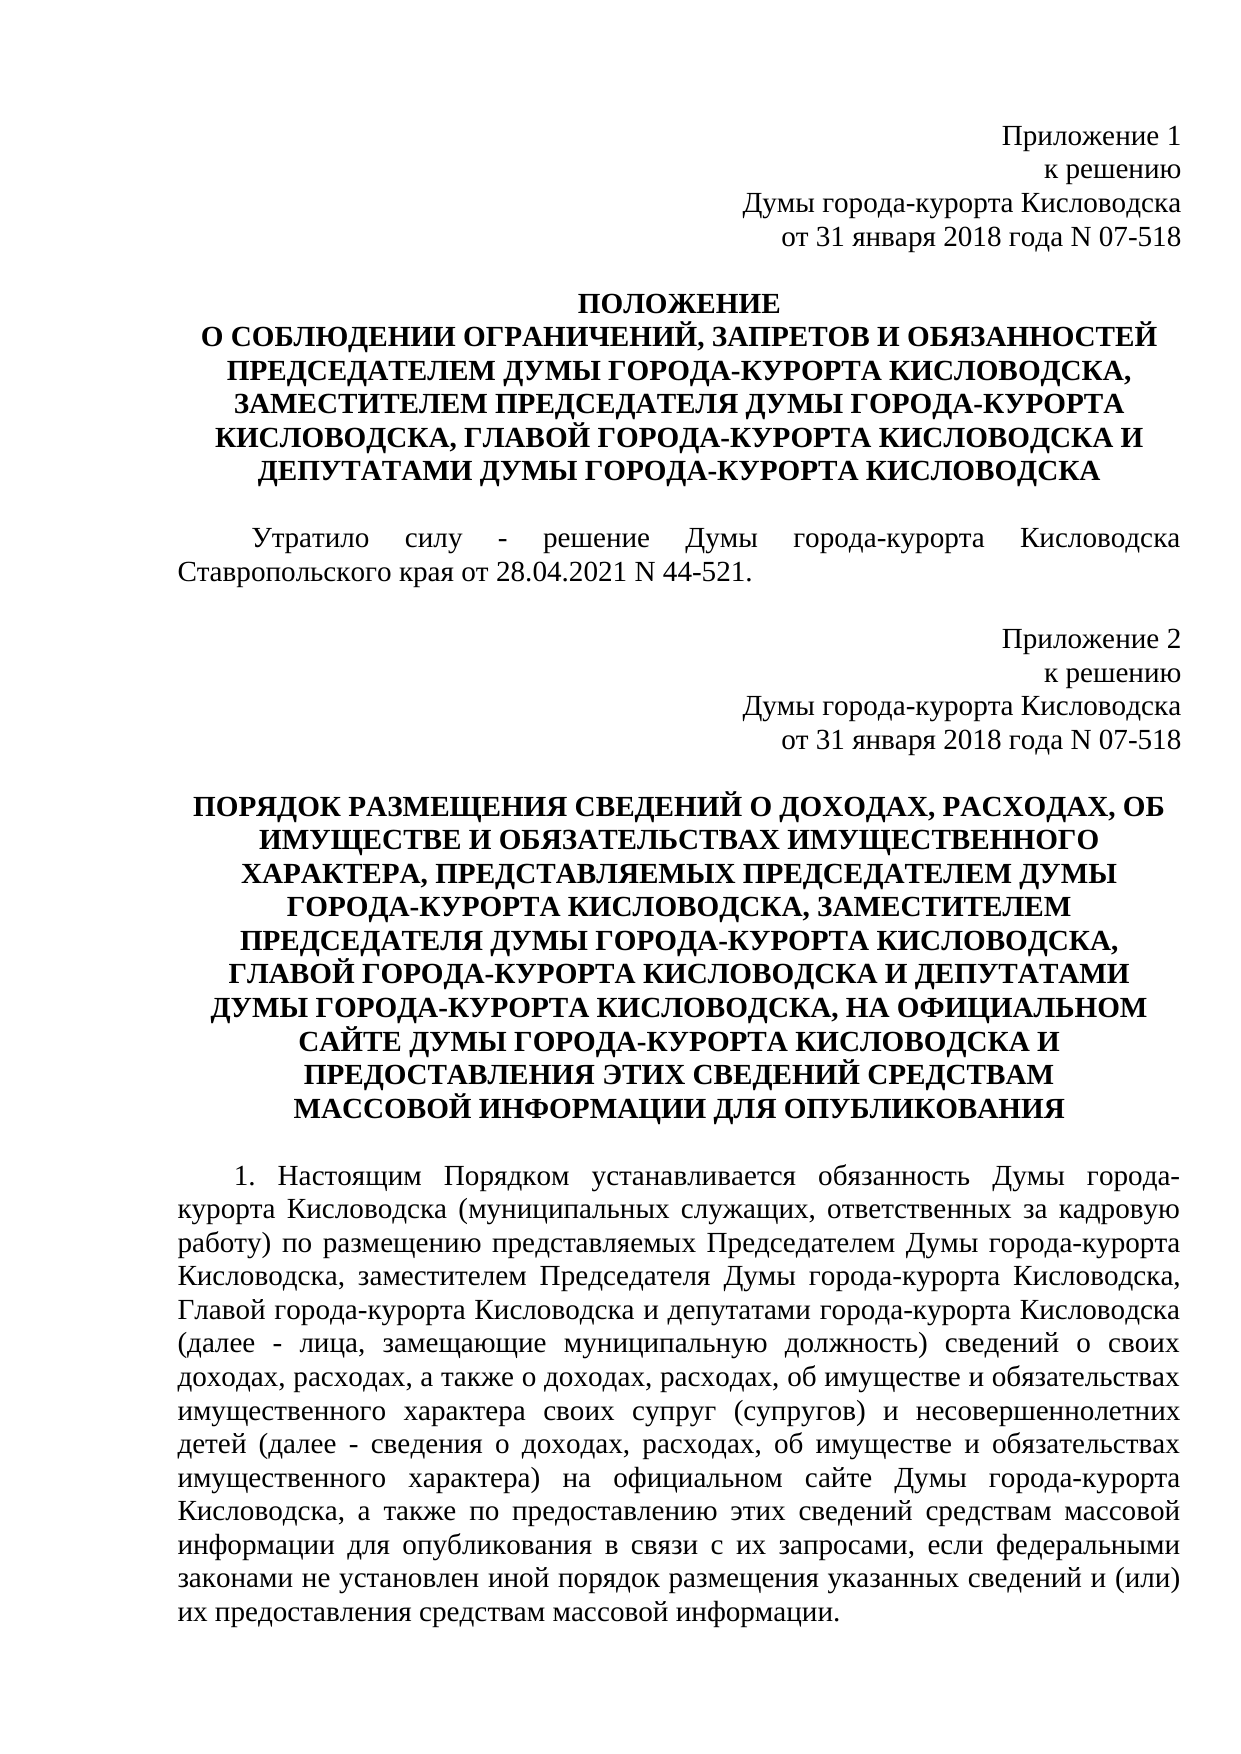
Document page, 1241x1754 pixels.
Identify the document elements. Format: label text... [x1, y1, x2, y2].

text Приложение 2 [177, 621, 1181, 655]
title МАССОВОЙ ИНФОРМАЦИИ ДЛЯ ОПУБЛИКОВАНИЯ [177, 1091, 1181, 1124]
title ПОРЯДОК РАЗМЕЩЕНИЯ СВЕДЕНИЙ О ДОХОДАХ, РАСХОДАХ, ОБ ИМУЩЕСТВЕ И ОБЯЗАТЕЛЬСТВАХ ИМУЩЕСТВЕННОГО ХАРАКТЕРА, ПРЕДСТАВЛЯЕМЫХ ПРЕДСЕДАТЕЛЕМ ДУМЫ ГОРОДА-КУРОРТА КИСЛОВОДСКА, ЗАМЕСТИТЕЛЕМ [177, 789, 1181, 923]
text от 31 января 2018 года N 07-518 [177, 219, 1181, 252]
title О СОБЛЮДЕНИИ ОГРАНИЧЕНИЙ, ЗАПРЕТОВ И ОБЯЗАННОСТЕЙ [177, 319, 1181, 353]
text Утратило силу - решение Думы города-курорта Кисловодска Ставропольского края от 28.04.2021 N 44-521. [177, 521, 1181, 588]
title ПРЕДСЕДАТЕЛЯ ДУМЫ ГОРОДА-КУРОРТА КИСЛОВОДСКА, ГЛАВОЙ ГОРОДА-КУРОРТА КИСЛОВОДСКА И ДЕПУТАТАМИ ДУМЫ ГОРОДА-КУРОРТА КИСЛОВОДСКА, НА ОФИЦИАЛЬНОМ САЙТЕ ДУМЫ ГОРОДА-КУРОРТА КИСЛОВОДСКА И ПРЕДОСТАВЛЕНИЯ ЭТИХ СВЕДЕНИЙ СРЕДСТВАМ [177, 923, 1181, 1091]
text Приложение 1 [177, 118, 1181, 152]
text к решению [177, 152, 1181, 185]
text Думы города-курорта Кисловодска [177, 185, 1181, 219]
title ПОЛОЖЕНИЕ [177, 286, 1181, 319]
text Думы города-курорта Кисловодска [177, 688, 1181, 722]
text к решению [177, 655, 1181, 688]
text 1. Настоящим Порядком устанавливается обязанность Думы города-курорта Кисловодска (муниципальных служащих, ответственных за кадровую работу) по размещению представляемых Председателем Думы города-курорта Кисловодска, заместителем Председателя Думы города-курорта Кисловодска, Главой города-курорта Кисловодска и депутатами города-курорта Кисловодска (далее - лица, замещающие муниципальную должность) сведений о своих доходах, расходах, а также о доходах, расходах, об имуществе и обязательствах имущественного характера своих супруг (супругов) и несовершеннолетних детей (далее - сведения о доходах, расходах, об имуществе и обязательствах имущественного характера) на официальном сайте Думы города-курорта Кисловодска, а также по предоставлению этих сведений средствам массовой информации для опубликования в связи с их запросами, если федеральными законами не установлен иной порядок размещения указанных сведений и (или) их предоставления средствам массовой информации. [177, 1158, 1181, 1627]
text от 31 января 2018 года N 07-518 [177, 722, 1181, 755]
title ПРЕДСЕДАТЕЛЕМ ДУМЫ ГОРОДА-КУРОРТА КИСЛОВОДСКА, ЗАМЕСТИТЕЛЕМ ПРЕДСЕДАТЕЛЯ ДУМЫ ГОРОДА-КУРОРТА КИСЛОВОДСКА, ГЛАВОЙ ГОРОДА-КУРОРТА КИСЛОВОДСКА И ДЕПУТАТАМИ ДУМЫ ГОРОДА-КУРОРТА КИСЛОВОДСКА [177, 353, 1181, 487]
